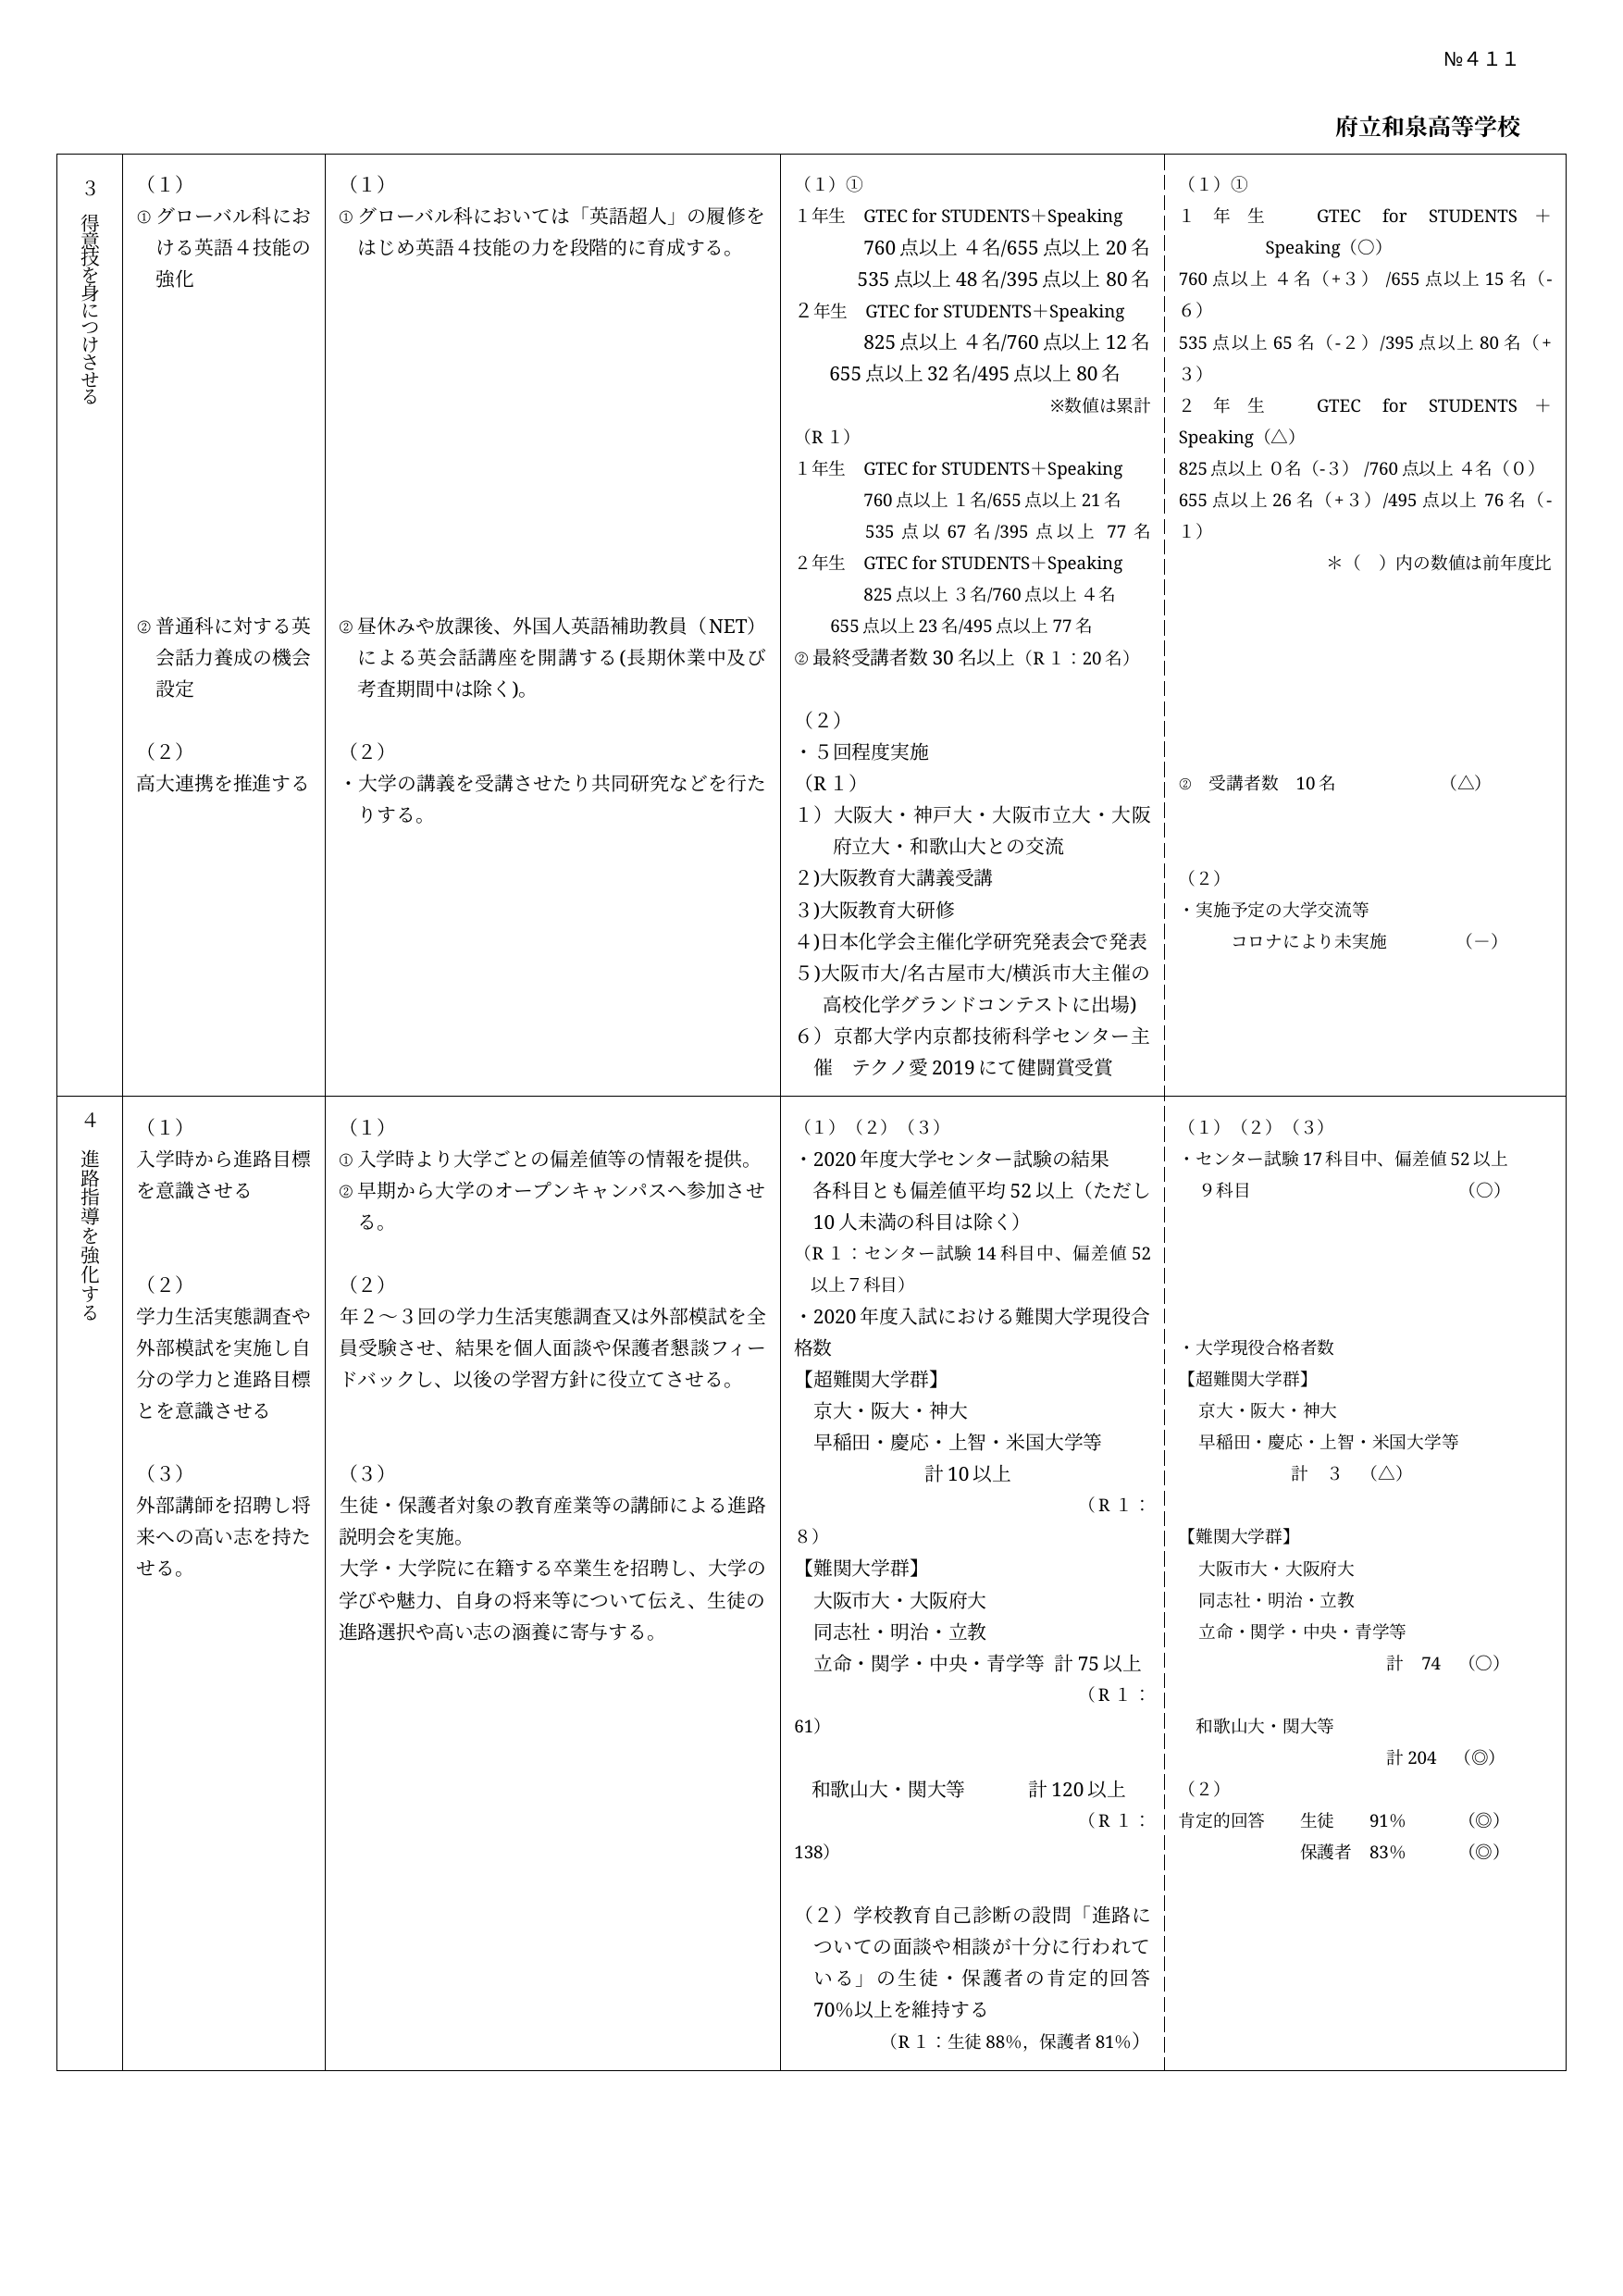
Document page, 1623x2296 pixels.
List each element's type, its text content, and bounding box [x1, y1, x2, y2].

table_cell ４ 進路指導を強化する [57, 1097, 122, 2070]
table_cell （１）① １年生 GTEC for STUDENTS＋Speaking（○） 760点以上 ４名（+３） /655点以上15名（-６） 535点以上65名（-２）/395点以上80名（+３） ２年生 GTEC for STUDENTS＋Speaking（△） 825点以上 ０名（-３） /760点以上 ４名（０） 655点以上26名（+３）/495点以上 76名（-１） ＊（ ）内の数値は前年度比 ② 受講者数 10名 （△） （２） ・実施予定の大学交流等 コロナにより未実施 （－） [1165, 155, 1566, 1096]
table_cell ３ 得意技を身につけさせる [57, 155, 122, 1096]
table_cell （１）（２）（３） ・2020年度大学センター試験の結果 各科目とも偏差値平均52以上（ただし 10人未満の科目は除く） （R１：センター試験14科目中、偏差値52以上７科目） ・2020年度入試における難関大学現役合格数 【超難関大学群】 京大・阪大・神大 早稲田・慶応・上智・米国大学等 計10以上 （R１：８） 【難関大学群】 大阪市大・大阪府大 同志社・明治・立教 立命・関学・中央・青学等 計75以上 （R１：61） 和歌山大・関大等 計120以上 （R１：138） （２）学校教育自己診断の設問「進路についての面談や相談が十分に行われている」の生徒・保護者の肯定的回答70％以上を維持する （R１：生徒88％，保護者81％） [781, 1097, 1165, 2070]
table_cell （１） ①グローバル科においては「英語超人」の履修をはじめ英語４技能の力を段階的に育成する。 ②昼休みや放課後、外国人英語補助教員（NET）による英会話講座を開講する(長期休業中及び考査期間中は除く)。 （２） ・大学の講義を受講させたり共同研究などを行たりする。 [326, 155, 780, 1096]
table_cell （１） ①入学時より大学ごとの偏差値等の情報を提供。 ②早期から大学のオープンキャンパスへ参加させる。 （２） 年２～３回の学力生活実態調査又は外部模試を全員受験させ、結果を個人面談や保護者懇談フィードバックし、以後の学習方針に役立てさせる。 （３） 生徒・保護者対象の教育産業等の講師による進路説明会を実施。 大学・大学院に在籍する卒業生を招聘し、大学の学びや魅力、自身の将来等について伝え、生徒の進路選択や高い志の涵養に寄与する。 [326, 1097, 780, 2070]
table_cell （１） ①グローバル科における英語４技能の強化 ②普通科に対する英会話力養成の機会設定 （２） 高大連携を推進する [123, 155, 325, 1096]
table_cell （１）① １年生 GTEC for STUDENTS＋Speaking 760点以上 ４名/655点以上 20名 535点以上48名/395点以上 80名２年生 GTEC for STUDENTS＋Speaking 825点以上 ４名/760点以上 12名 655点以上32名/495点以上 80名 ※数値は累計 （R１） １年生 GTEC for STUDENTS＋Speaking 760点以上 １名/655点以上 21名 535点以67名/395点以上 77名 ２年生 GTEC for STUDENTS＋Speaking 825点以上 ３名/760点以上 ４名 655点以上23名/495点以上 77名 ②最終受講者数30名以上（R１：20名） （２） ・５回程度実施 （R１） １）大阪大・神戸大・大阪市立大・大阪府立大・和歌山大との交流 ２)大阪教育大講義受講 ３)大阪教育大研修 ４)日本化学会主催化学研究発表会で発表 ５)大阪市大/名古屋市大/横浜市大主催の高校化学グランドコンテストに出場) ６）京都大学内京都技術科学センター主催 テクノ愛2019にて健闘賞受賞 [781, 155, 1165, 1096]
table_cell （１） 入学時から進路目標を意識させる （２） 学力生活実態調査や外部模試を実施し自分の学力と進路目標とを意識させる （３） 外部講師を招聘し将来への高い志を持たせる。 [123, 1097, 325, 2070]
table_cell （１）（２）（３） ・センター試験17科目中、偏差値52以上 ９科目 （○） ・大学現役合格者数 【超難関大学群】 京大・阪大・神大 早稲田・慶応・上智・米国大学等 計 ３ （△） 【難関大学群】 大阪市大・大阪府大 同志社・明治・立教 立命・関学・中央・青学等 計 74 （○） 和歌山大・関大等 計204 （◎） （２） 肯定的回答 生徒 91％ （◎） 保護者 83％ （◎） [1165, 1097, 1566, 2070]
